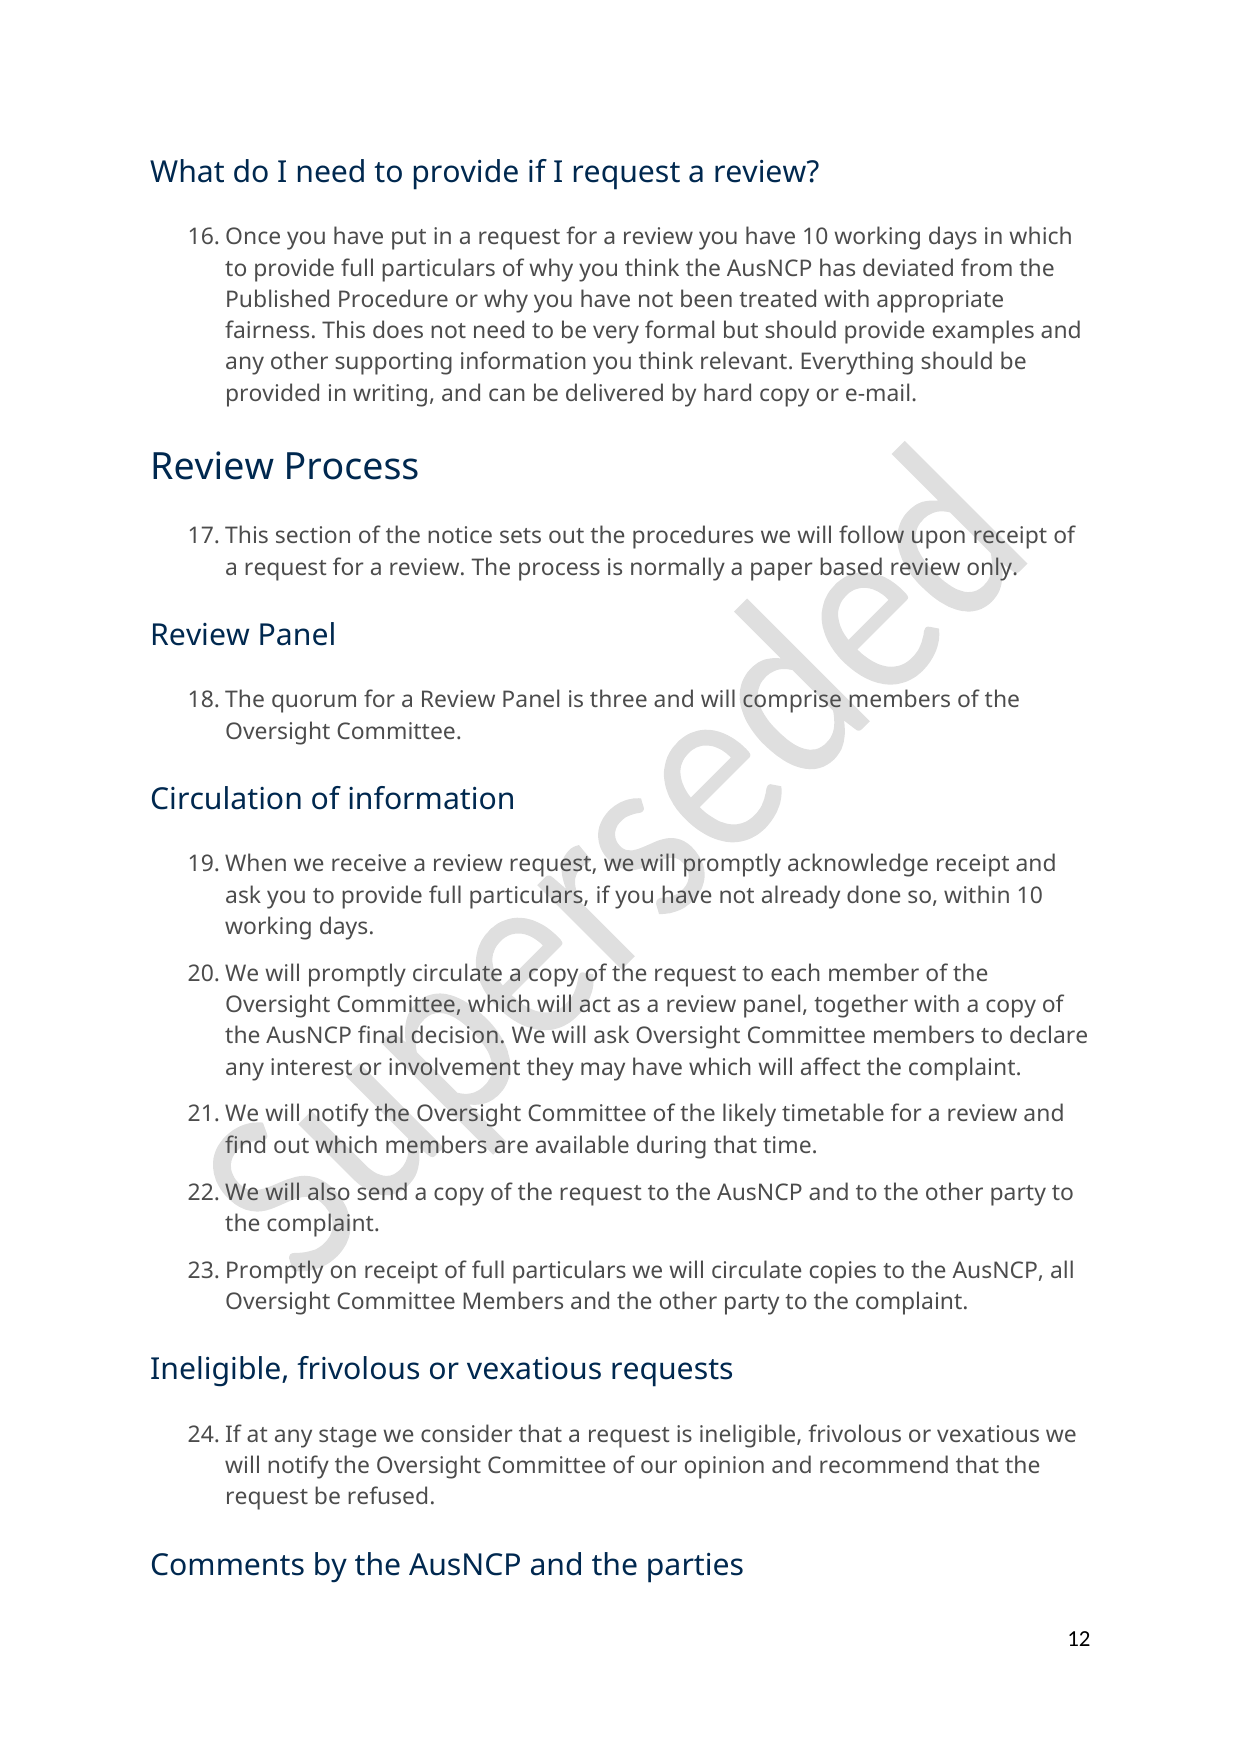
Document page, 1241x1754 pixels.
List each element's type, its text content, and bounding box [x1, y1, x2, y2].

list Once you have put in a request for a review you have 10 working days in which to provide full particulars of why you think the AusNCP has deviated from the Published Procedure or why you have not been treated with appropriate fairness. This does not need to be very formal but should provide examples and any other supporting information you think relevant. Everything should be provided in writing, and can be delivered by hard copy or e-mail. [187, 220, 1090, 408]
subtitle Circulation of information [150, 777, 1090, 818]
subtitle What do I need to provide if I request a review? [150, 150, 1090, 191]
subtitle Review Process [150, 439, 1090, 490]
list If at any stage we consider that a request is ineligible, frivolous or vexatious we will notify the Oversight Committee of our opinion and recommend that the request be refused. [187, 1418, 1090, 1511]
list Promptly on receipt of full particulars we will circulate copies to the AusNCP, all Oversight Committee Members and the other party to the complaint. [187, 1254, 1090, 1316]
list The quorum for a Review Panel is three and will comprise members of the Oversight Committee. [187, 683, 1090, 746]
subtitle Comments by the AusNCP and the parties [150, 1543, 1090, 1584]
subtitle Ineligible, frivolous or vexatious requests [150, 1347, 1090, 1388]
list This section of the notice sets out the procedures we will follow upon receipt of a request for a review. The process is normally a paper based review only. [187, 519, 1090, 582]
list We will notify the Oversight Committee of the likely timetable for a review and find out which members are available during that time. [187, 1097, 1090, 1160]
list We will also send a copy of the request to the AusNCP and to the other party to the complaint. [187, 1176, 1090, 1238]
list When we receive a review request, we will promptly acknowledge receipt and ask you to provide full particulars, if you have not already done so, within 10 working days. [187, 847, 1090, 941]
list We will promptly circulate a copy of the request to each member of the Oversight Committee, which will act as a review panel, together with a copy of the AusNCP final decision. We will ask Oversight Committee members to declare any interest or involvement they may have which will affect the complaint. [187, 957, 1090, 1082]
subtitle Review Panel [150, 613, 1090, 654]
